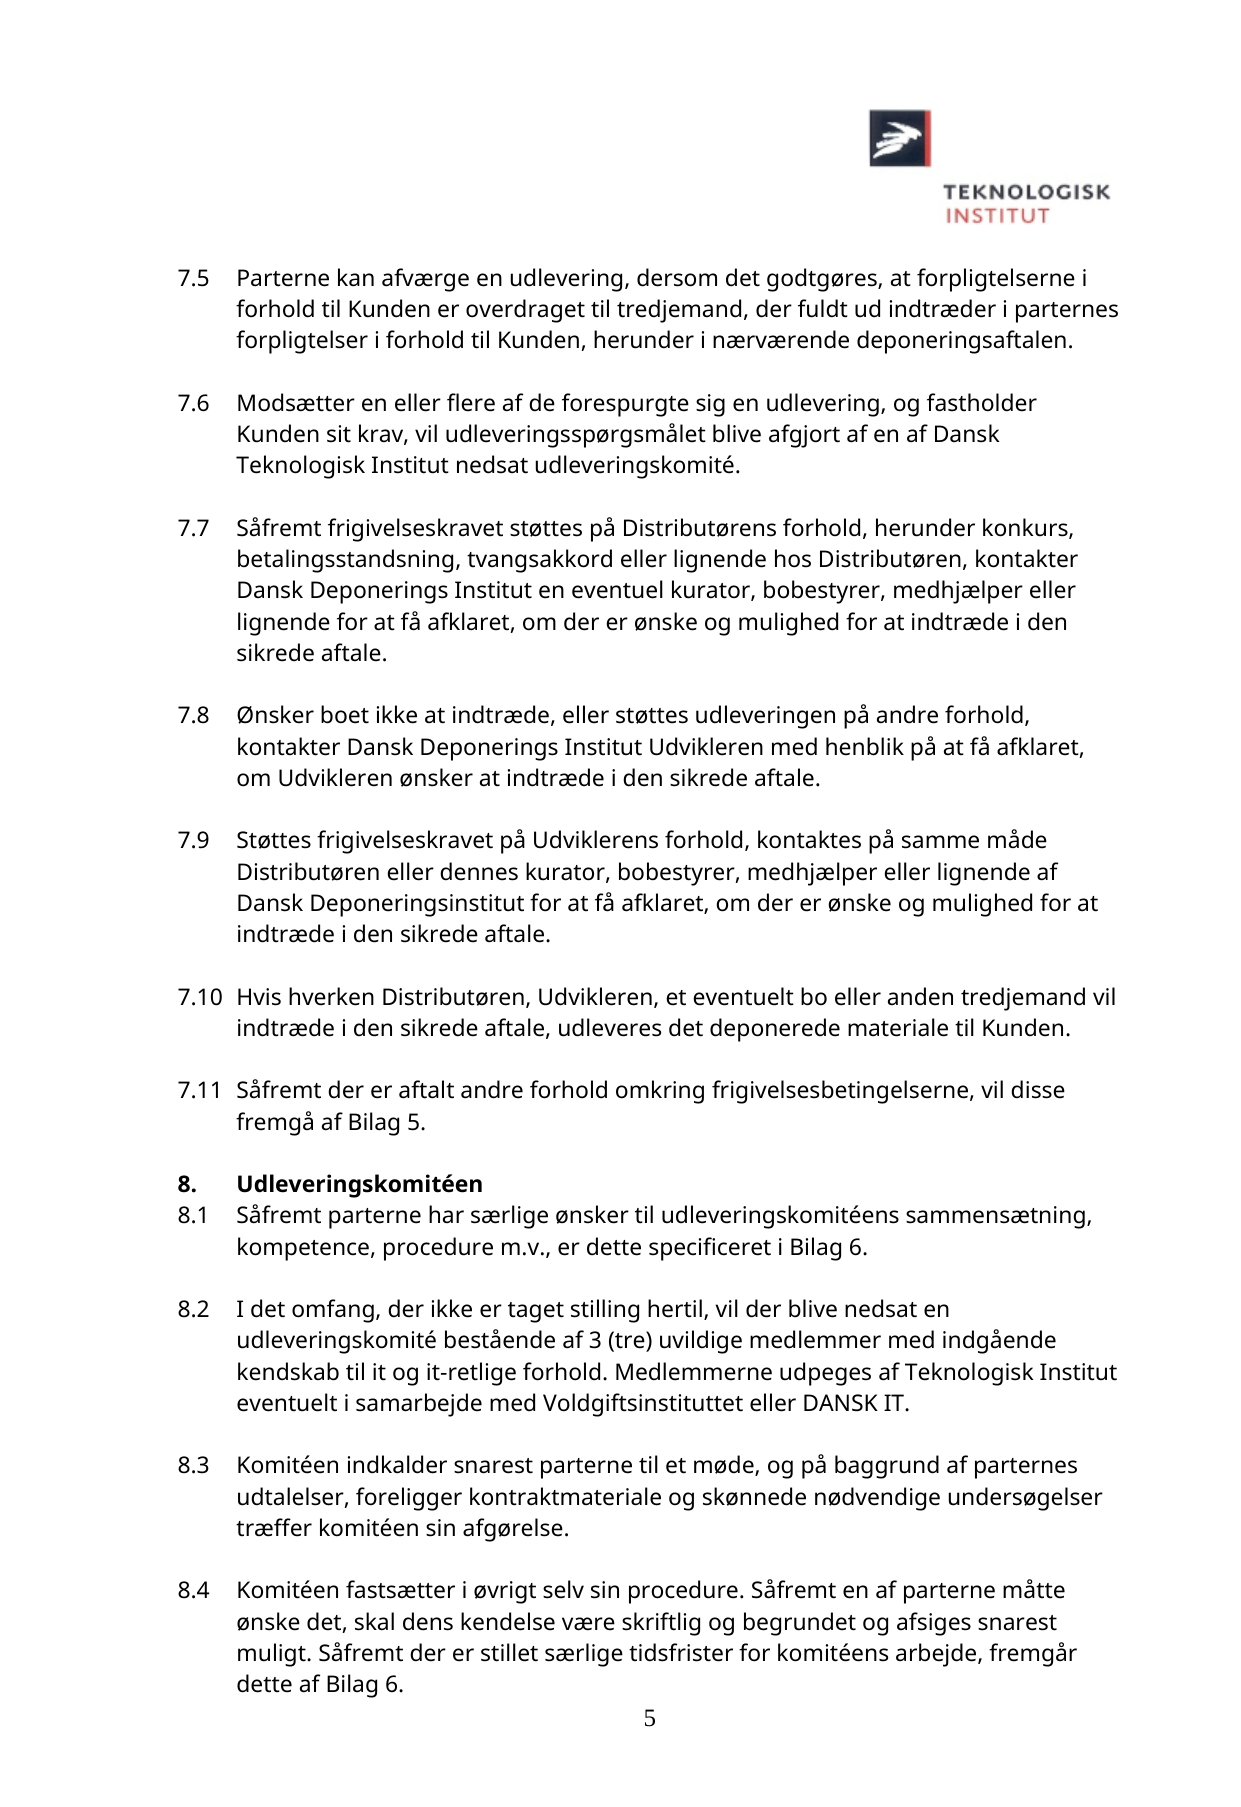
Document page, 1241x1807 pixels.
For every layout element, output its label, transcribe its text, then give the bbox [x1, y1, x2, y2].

text 7.9 Støttes frigivelseskravet på Udviklerens forhold, kontaktes på samme måde Distributøren eller dennes kurator, bobestyrer, medhjælper eller lignende af Dansk Deponeringsinstitut for at få afklaret, om der er ønske og mulighed for at indtræde i den sikrede aftale. [177, 824, 1122, 949]
text 7.8 Ønsker boet ikke at indtræde, eller støttes udleveringen på andre forhold, kontakter Dansk Deponerings Institut Udvikleren med henblik på at få afklaret, om Udvikleren ønsker at indtræde i den sikrede aftale. [177, 699, 1122, 793]
text 8.1 Såfremt parterne har særlige ønsker til udleveringskomitéens sammensætning, kompetence, procedure m.v., er dette specificeret i Bilag 6. [177, 1199, 1122, 1262]
text 8.2 I det omfang, der ikke er taget stilling hertil, vil der blive nedsat en udleveringskomité bestående af 3 (tre) uvildige medlemmer med indgående kendskab til it og it-retlige forhold. Medlemmerne udpeges af Teknologisk Institut eventuelt i samarbejde med Voldgiftsinstituttet eller DANSK IT. [177, 1293, 1122, 1418]
text 8.4 Komitéen fastsætter i øvrigt selv sin procedure. Såfremt en af parterne måtte ønske det, skal dens kendelse være skriftlig og begrundet og afsiges snarest muligt. Såfremt der er stillet særlige tidsfrister for komitéens arbejde, fremgår dette af Bilag 6. [177, 1574, 1122, 1699]
text 7.11 Såfremt der er aftalt andre forhold omkring frigivelsesbetingelserne, vil disse fremgå af Bilag 5. [177, 1074, 1122, 1137]
picture [853, 102, 1123, 231]
text 7.6 Modsætter en eller flere af de forespurgte sig en udlevering, og fastholder Kunden sit krav, vil udleveringsspørgsmålet blive afgjort af en af Dansk Teknologisk Institut nedsat udleveringskomité. [177, 387, 1122, 481]
text 7.7 Såfremt frigivelseskravet støttes på Distributørens forhold, herunder konkurs, betalingsstandsning, tvangsakkord eller lignende hos Distributøren, kontakter Dansk Deponerings Institut en eventuel kurator, bobestyrer, medhjælper eller lignende for at få afklaret, om der er ønske og mulighed for at indtræde i den sikrede aftale. [177, 512, 1122, 668]
text 8.3 Komitéen indkalder snarest parterne til et møde, og på baggrund af parternes udtalelser, foreligger kontraktmateriale og skønnede nødvendige undersøgelser træffer komitéen sin afgørelse. [177, 1449, 1122, 1543]
text 7.10 Hvis hverken Distributøren, Udvikleren, et eventuelt bo eller anden tredjemand vil indtræde i den sikrede aftale, udleveres det deponerede materiale til Kunden. [177, 981, 1122, 1043]
text 7.5 Parterne kan afværge en udlevering, dersom det godtgøres, at forpligtelserne i forhold til Kunden er overdraget til tredjemand, der fuldt ud indtræder i parternes forpligtelser i forhold til Kunden, herunder i nærværende deponeringsaftalen. [177, 262, 1122, 356]
text 8. Udleveringskomitéen [177, 1137, 1122, 1199]
